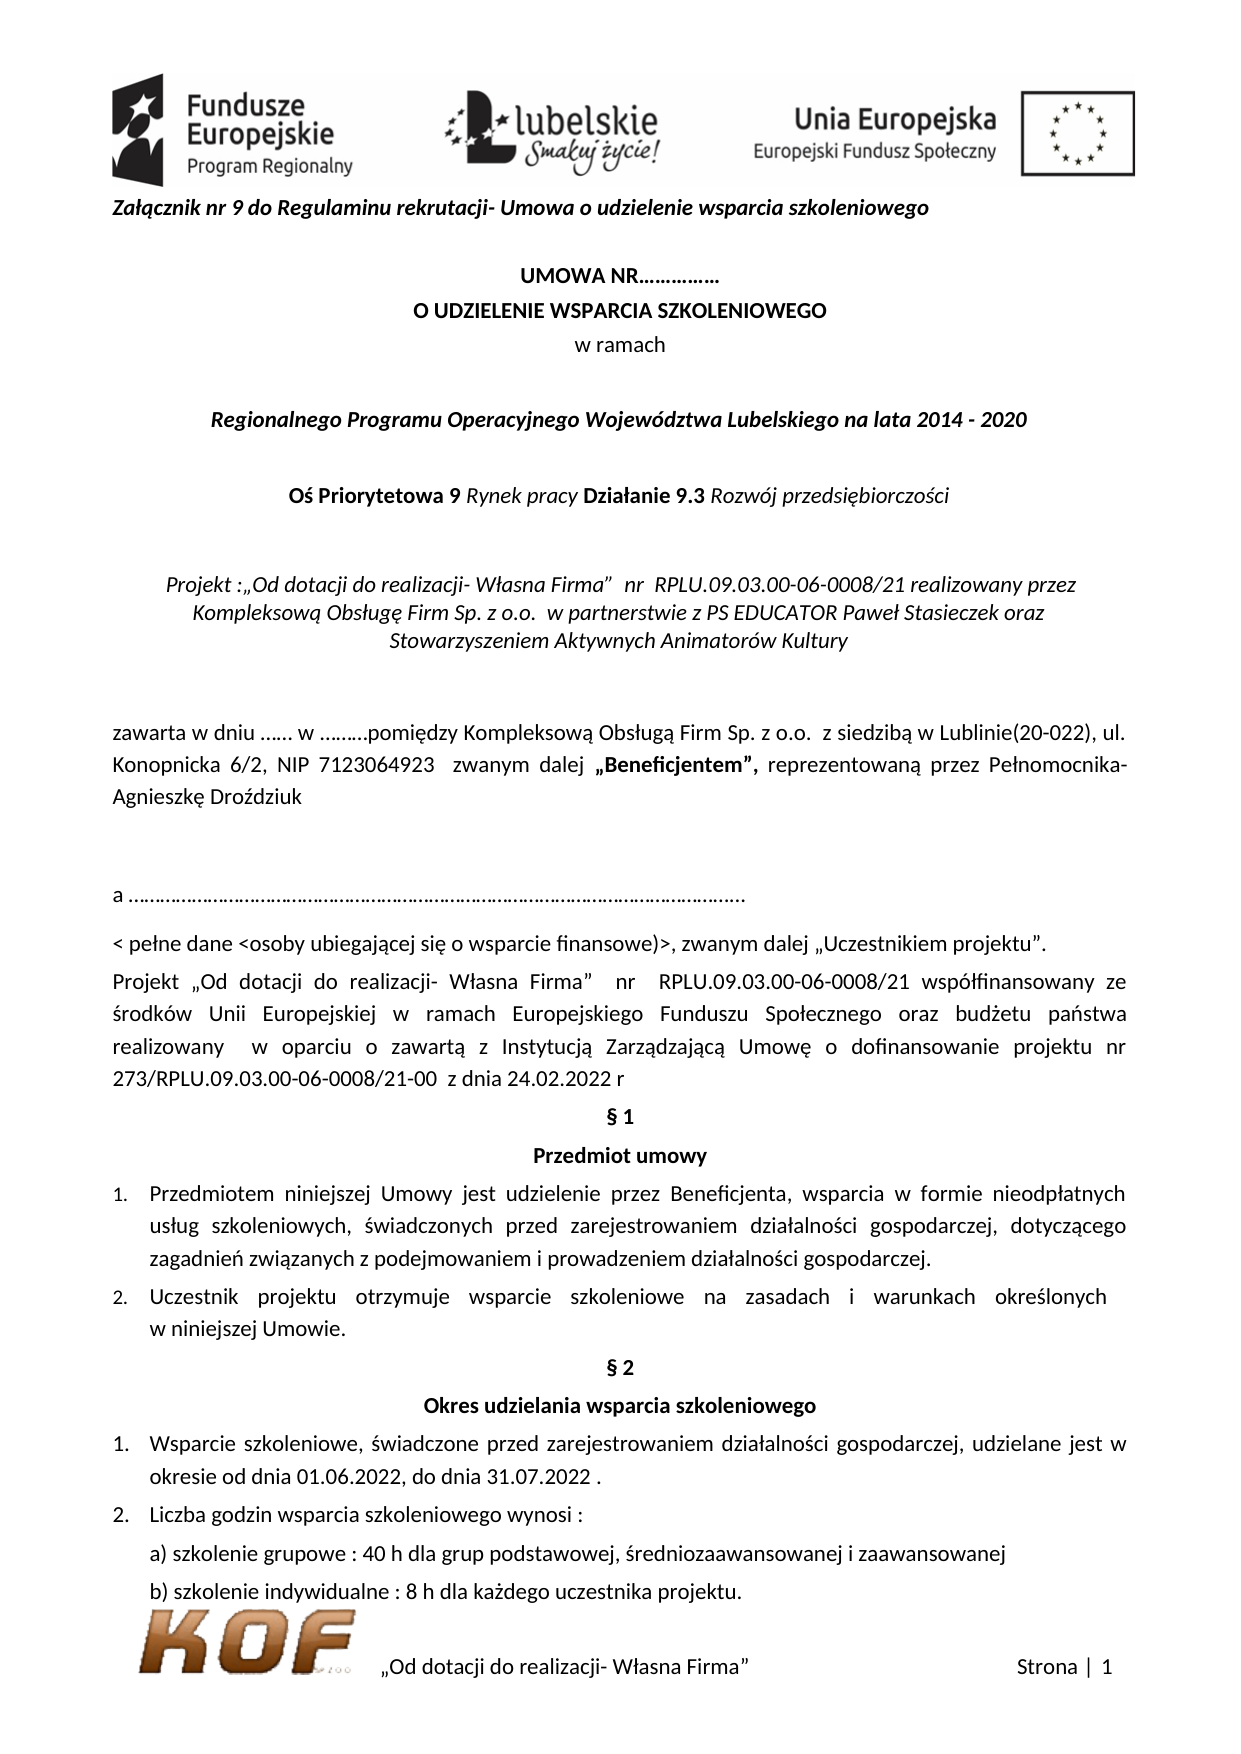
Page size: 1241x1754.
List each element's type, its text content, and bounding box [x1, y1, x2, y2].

text Regionalnego Programu Operacyjnego Województwa Lubelskiego na lata 2014 - 2020 [112, 406, 1128, 434]
text w ramach [112, 330, 1128, 358]
subtitle § 2 [112, 1353, 1128, 1381]
list Uczestnik projektu otrzymuje wsparcie szkoleniowe na zasadach i warunkach określonych w niniejszej Umowie. [112, 1282, 1128, 1342]
text a ……………………………………………………………………………………………………... [112, 880, 1128, 908]
subtitle Okres udzielania wsparcia szkoleniowego [112, 1391, 1128, 1419]
text Oś Priorytetowa 9 Rynek pracy Działanie 9.3 Rozwój przedsiębiorczości [112, 481, 1128, 509]
text b) szkolenie indywidualne : 8 h dla każdego uczestnika projektu. [149, 1577, 1128, 1605]
list Liczba godzin wsparcia szkoleniowego wynosi : [112, 1500, 1128, 1528]
picture [138, 1608, 370, 1675]
text Załącznik nr 9 do Regulaminu rekrutacji- Umowa o udzielenie wsparcia szkoleniowego [112, 193, 1128, 221]
picture [112, 73, 1136, 187]
text zawarta w dniu …… w ………pomiędzy Kompleksową Obsługą Firm Sp. z o.o. z siedzibą w Lublinie(20-022), ul. Konopnicka 6/2, NIP 7123064923 zwanym dalej „Beneficjentem”, reprezentowaną przez Pełnomocnika- Agnieszkę Droździuk [112, 718, 1128, 810]
subtitle Projekt „Od dotacji do realizacji- Własna Firma” nr RPLU.09.03.00-06-0008/21 współfinansowany ze środków Unii Europejskiej w ramach Europejskiego Funduszu Społecznego oraz budżetu państwa realizowany w oparciu o zawartą z Instytucją Zarządzającą Umowę o dofinansowanie projektu nr 273/RPLU.09.03.00-06-0008/21-00 z dnia 24.02.2022 r [112, 967, 1128, 1092]
text UMOWA NR…………… [112, 262, 1128, 290]
text Projekt :„Od dotacji do realizacji- Własna Firma” nr RPLU.09.03.00-06-0008/21 realizowany przez Kompleksową Obsługę Firm Sp. z o.o. w partnerstwie z PS EDUCATOR Paweł Stasieczek oraz Stowarzyszeniem Aktywnych Animatorów Kultury [112, 570, 1128, 654]
text < pełne dane <osoby ubiegającej się o wsparcie finansowe)>, zwanym dalej „Uczestnikiem projektu”. [112, 929, 1128, 957]
list Wsparcie szkoleniowe, świadczone przed zarejestrowaniem działalności gospodarczej, udzielane jest w okresie od dnia 01.06.2022, do dnia 31.07.2022 . [112, 1429, 1128, 1490]
text O UDZIELENIE WSPARCIA SZKOLENIOWEGO [112, 296, 1128, 324]
subtitle § 1 [112, 1102, 1128, 1130]
text a) szkolenie grupowe : 40 h dla grup podstawowej, średniozaawansowanej i zaawansowanej [149, 1539, 1128, 1567]
list Przedmiotem niniejszej Umowy jest udzielenie przez Beneficjenta, wsparcia w formie nieodpłatnych usług szkoleniowych, świadczonych przed zarejestrowaniem działalności gospodarczej, dotyczącego zagadnień związanych z podejmowaniem i prowadzeniem działalności gospodarczej. [112, 1179, 1128, 1272]
subtitle Przedmiot umowy [112, 1141, 1128, 1169]
